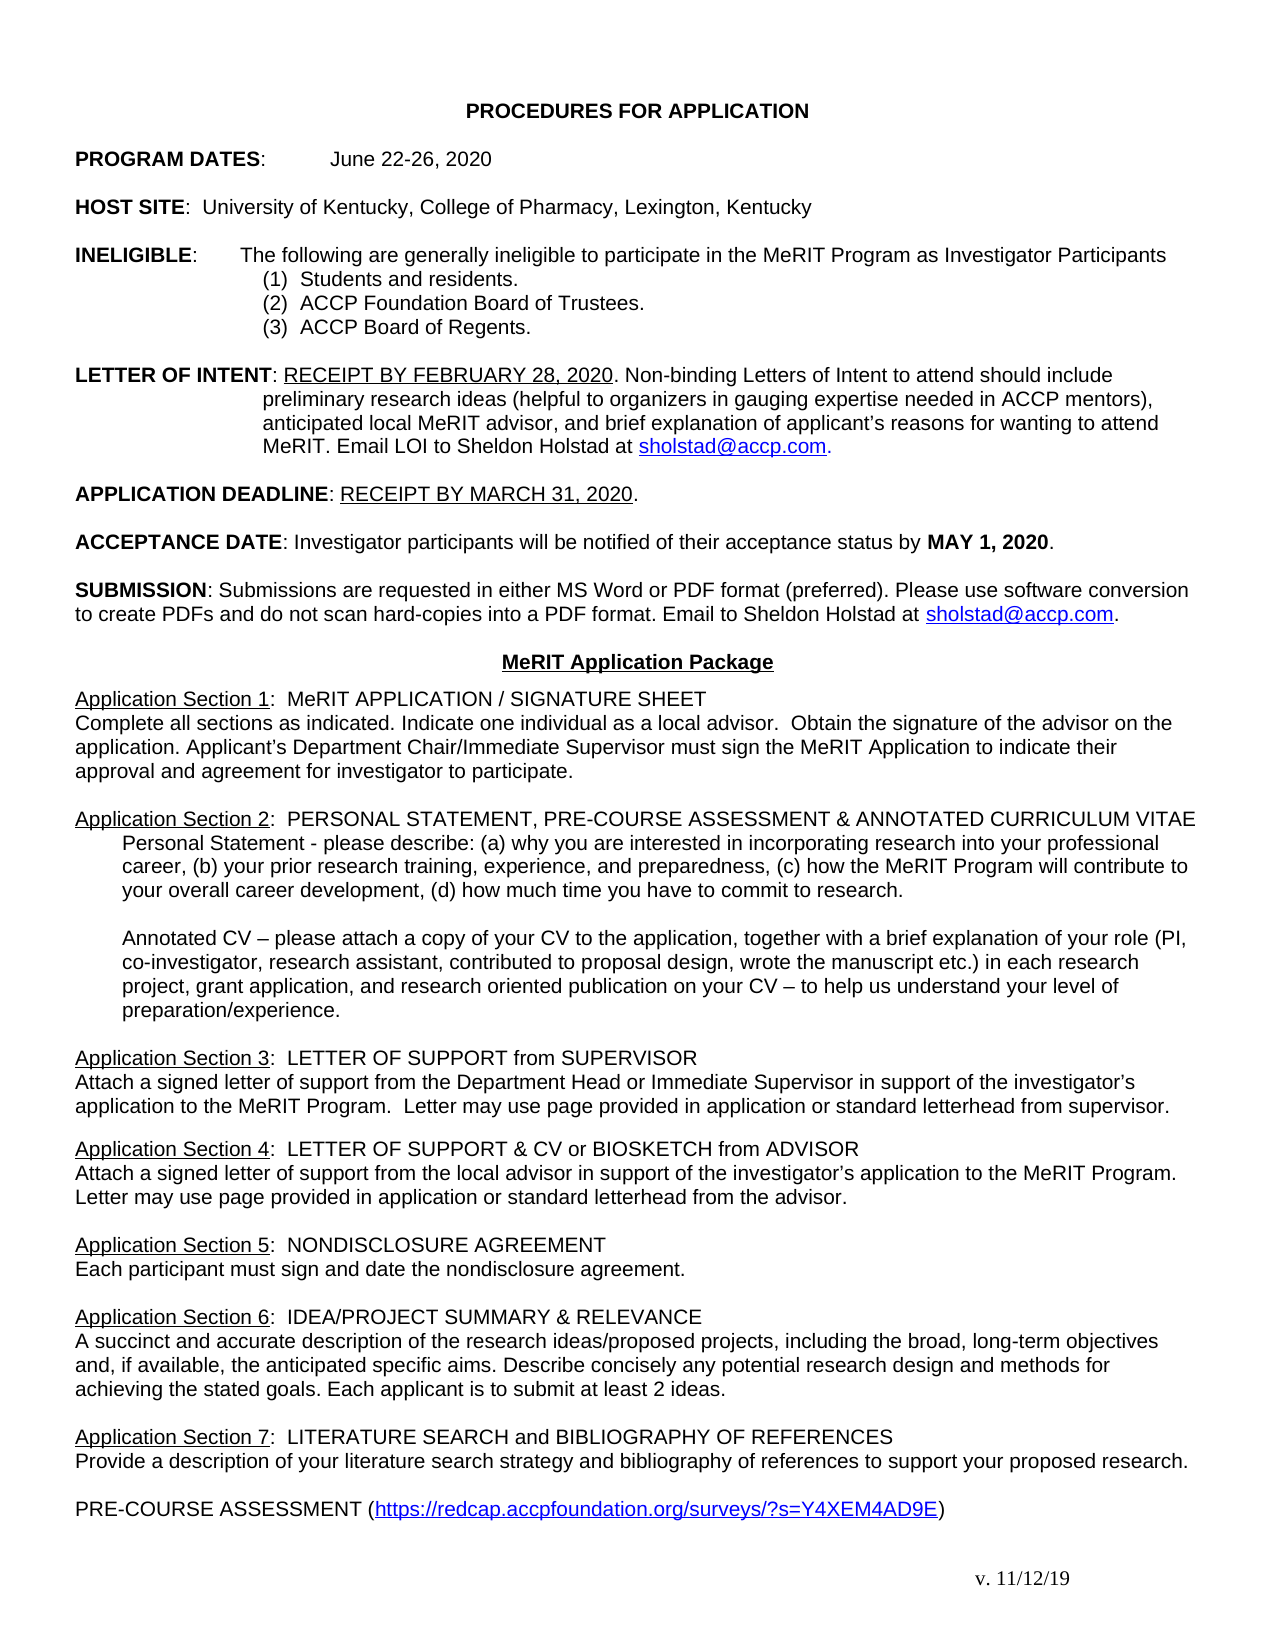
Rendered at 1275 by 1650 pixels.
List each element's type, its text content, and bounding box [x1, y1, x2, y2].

text Attach a signed letter of support from the Department Head or Immediate Supervisor in support of the investigator’s application to the MeRIT Program. Letter may use page provided in application or standard letterhead from supervisor. [75, 1070, 1200, 1118]
text HOST SITE: University of Kentucky, College of Pharmacy, Lexington, Kentucky [75, 195, 1200, 219]
text Application Section 4: LETTER OF SUPPORT & CV or BIOSKETCH from ADVISOR [75, 1137, 1200, 1161]
text Application Section 2: PERSONAL STATEMENT, PRE-COURSE ASSESSMENT & ANNOTATED CURRICULUM VITAE [75, 806, 1200, 830]
text (2) ACCP Foundation Board of Trustees. [262, 291, 1200, 314]
text PRE-COURSE ASSESSMENT (https://redcap.accpfoundation.org/surveys/?s=Y4XEM4AD9E) [75, 1496, 1200, 1520]
text LETTER OF INTENT: RECEIPT BY FEBRUARY 28, 2020. Non-binding Letters of Intent to attend should include preliminary research ideas (helpful to organizers in gauging expertise needed in ACCP mentors), anticipated local MeRIT advisor, and brief explanation of applicant’s reasons for wanting to attend MeRIT. Email LOI to Sheldon Holstad at sholstad@accp.com. [75, 362, 1200, 458]
text ACCEPTANCE DATE: Investigator participants will be notified of their acceptance status by MAY 1, 2020. [75, 530, 1200, 554]
text Annotated CV – please attach a copy of your CV to the application, together with a brief explanation of your role (PI, co-investigator, research assistant, contributed to proposal design, wrote the manuscript etc.) in each research project, grant application, and research oriented publication on your CV – to help us understand your level of preparation/experience. [122, 926, 1200, 1022]
text Application Section 3: LETTER OF SUPPORT from SUPERVISOR [75, 1046, 1200, 1070]
text (3) ACCP Board of Regents. [75, 314, 1200, 338]
text MeRIT Application Package [75, 650, 1200, 674]
text PROCEDURES FOR APPLICATION [75, 99, 1200, 123]
text Personal Statement - please describe: (a) why you are interested in incorporating research into your professional career, (b) your prior research training, experience, and preparedness, (c) how the MeRIT Program will contribute to your overall career development, (d) how much time you have to commit to research. [122, 830, 1200, 902]
text (1) Students and residents. [262, 267, 1200, 291]
text APPLICATION DEADLINE: RECEIPT BY MARCH 31, 2020. [75, 482, 1200, 506]
text Application Section 7: LITERATURE SEARCH and bibliography of references [75, 1424, 1200, 1448]
text Attach a signed letter of support from the local advisor in support of the investigator’s application to the MeRIT Program. Letter may use page provided in application or standard letterhead from the advisor. [75, 1161, 1200, 1209]
text SUBMISSION: Submissions are requested in either MS Word or PDF format (preferred). Please use software conversion to create PDFs and do not scan hard-copies into a PDF format. Email to Sheldon Holstad at sholstad@accp.com. [75, 578, 1200, 626]
text PROGRAM DATES: June 22-26, 2020 [75, 147, 1200, 171]
text Complete all sections as indicated. Indicate one individual as a local advisor. Obtain the signature of the advisor on the application. Applicant’s Department Chair/Immediate Supervisor must sign the MeRIT Application to indicate their approval and agreement for investigator to participate. [75, 711, 1200, 782]
text Each participant must sign and date the nondisclosure agreement. [75, 1257, 1200, 1281]
text Provide a description of your literature search strategy and bibliography of references to support your proposed research. [75, 1448, 1200, 1472]
text Application Section 1: MeRIT APPLICATION / SIGNATURE SHEET [75, 687, 1200, 711]
text Application Section 6: IDEA/PROJECT SUMMARY & RELEVANCE [75, 1305, 1200, 1329]
text INELIGIBLE: The following are generally ineligible to participate in the MeRIT Program as Investigator Participants [75, 243, 1200, 267]
text A succinct and accurate description of the research ideas/proposed projects, including the broad, long-term objectives and, if available, the anticipated specific aims. Describe concisely any potential research design and methods for achieving the stated goals. Each applicant is to submit at least 2 ideas. [75, 1329, 1200, 1401]
text Application Section 5: NONDISCLOSURE AGREEMENT [75, 1233, 1200, 1257]
